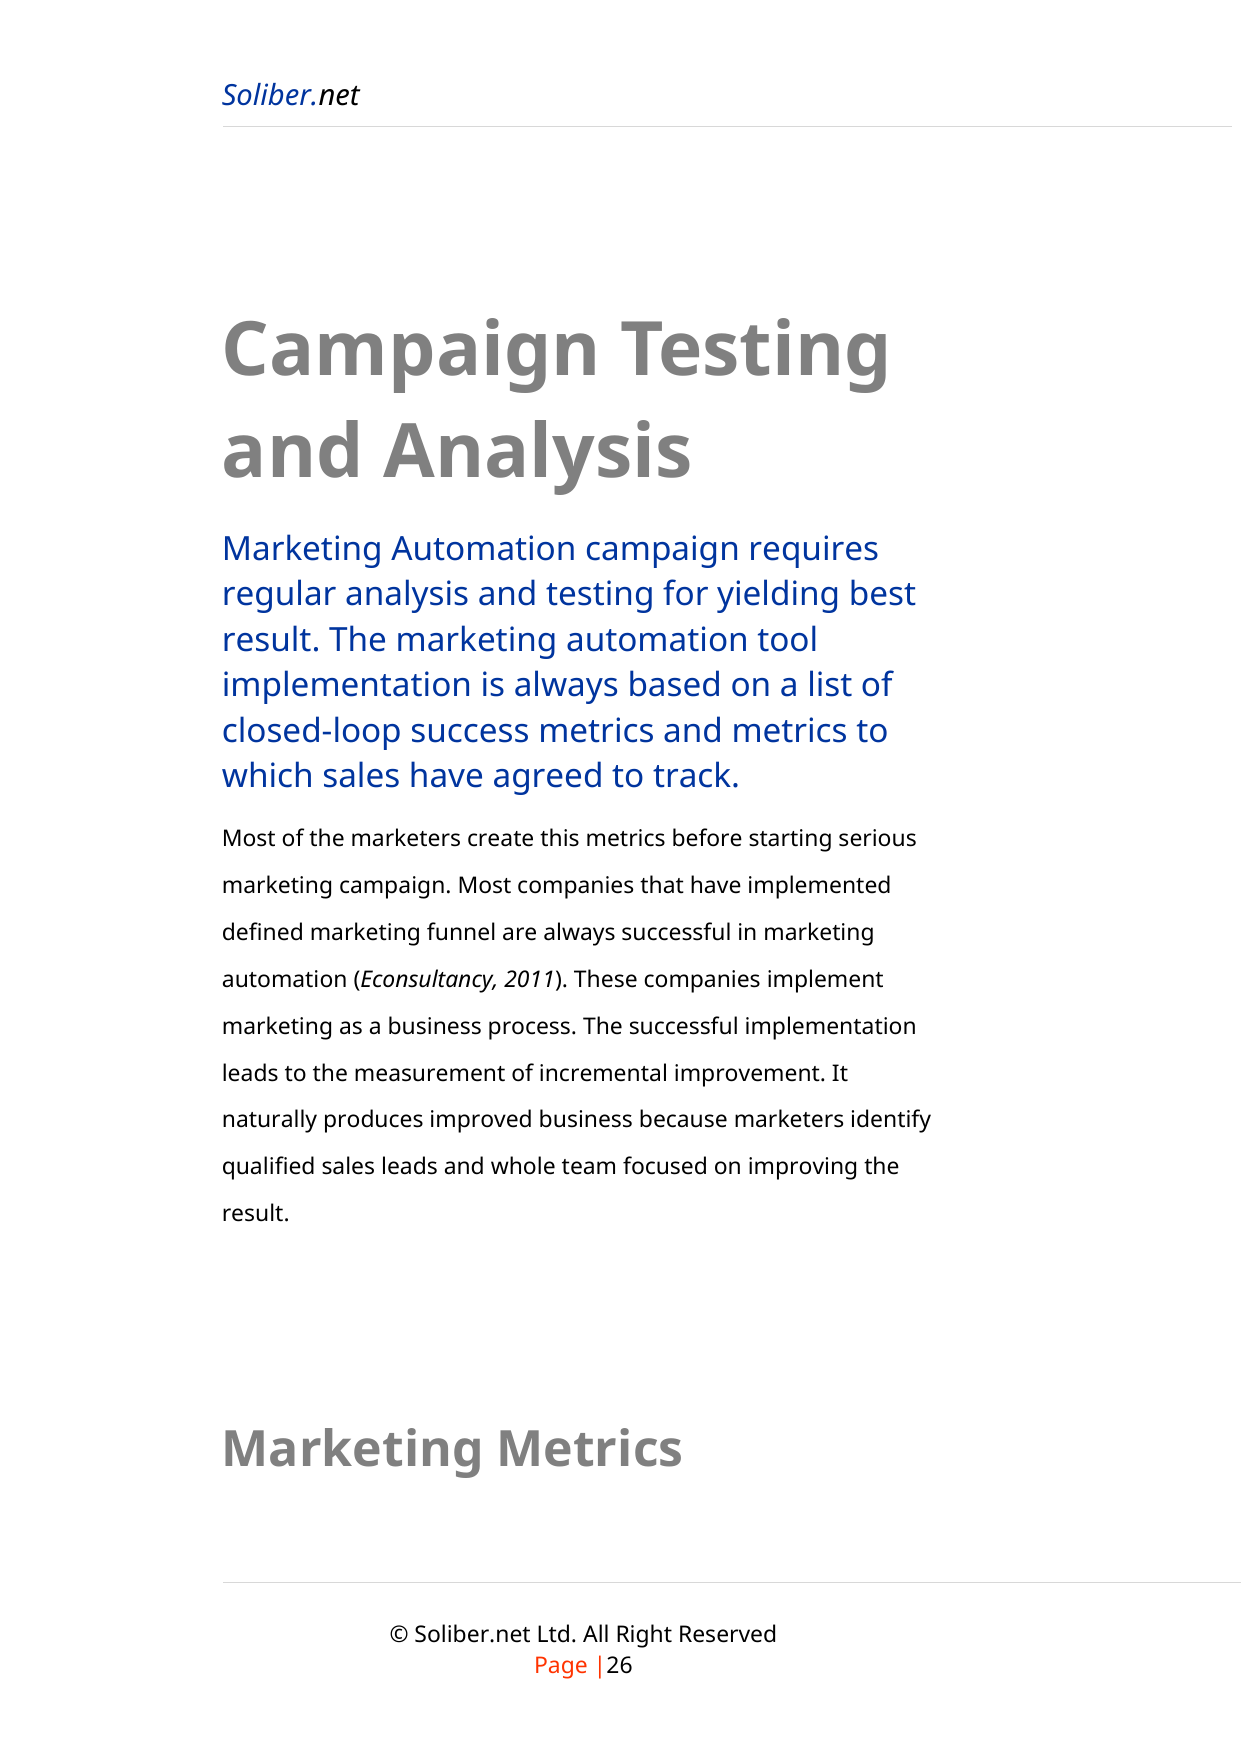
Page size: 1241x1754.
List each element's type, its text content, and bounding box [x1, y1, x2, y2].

subtitle Marketing Metrics [222, 1413, 945, 1481]
text Marketing Automation campaign requires regular analysis and testing for yielding best result. The marketing automation tool implementation is always based on a list of closed-loop success metrics and metrics to which sales have agreed to track. [222, 525, 945, 797]
text Most of the marketers create this metrics before starting serious marketing campaign. Most companies that have implemented defined marketing funnel are always successful in marketing automation (Econsultancy, 2011). These companies implement marketing as a business process. The successful implementation leads to the measurement of incremental improvement. It naturally produces improved business because marketers identify qualified sales leads and whole team focused on improving the result. [222, 822, 945, 1228]
subtitle Campaign Testing and Analysis [222, 295, 945, 500]
